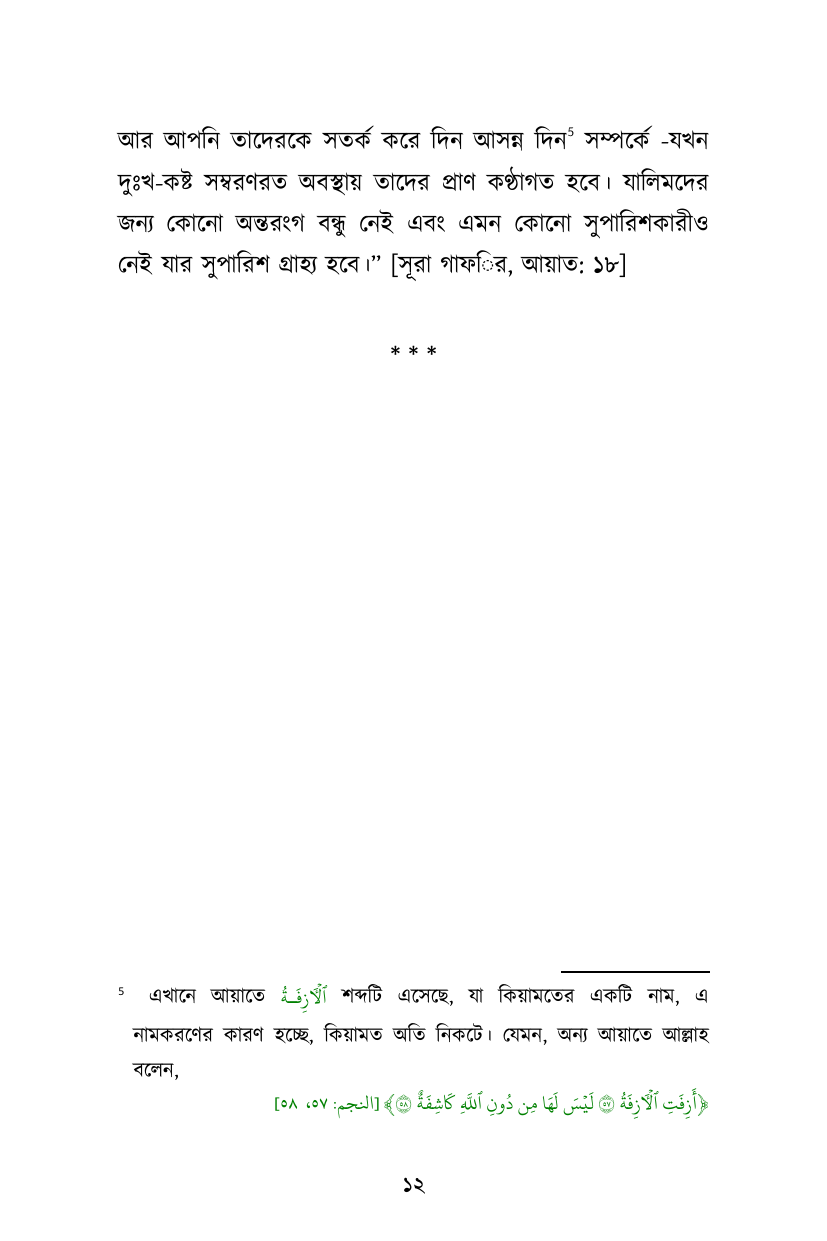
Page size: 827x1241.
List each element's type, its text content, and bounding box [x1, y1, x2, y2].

text আর আপনি তাদেরকে সতর্ক করে দিন আসন্ন দিন সম্পর্কে -যখন দুঃখ-কষ্ট সম্বরণরত অবস্থায় তাদের প্রাণ কণ্ঠাগত হবে। যালিমদের জন্য কোনো অন্তরংগ বন্ধু নেই এবং এমন কোনো সুপারিশকারীও নেই যার সুপারিশ গ্রাহ্য হবে।” [সূরা গাফির, আয়াত: ১৮] [118, 118, 709, 284]
text * * * [118, 339, 709, 370]
